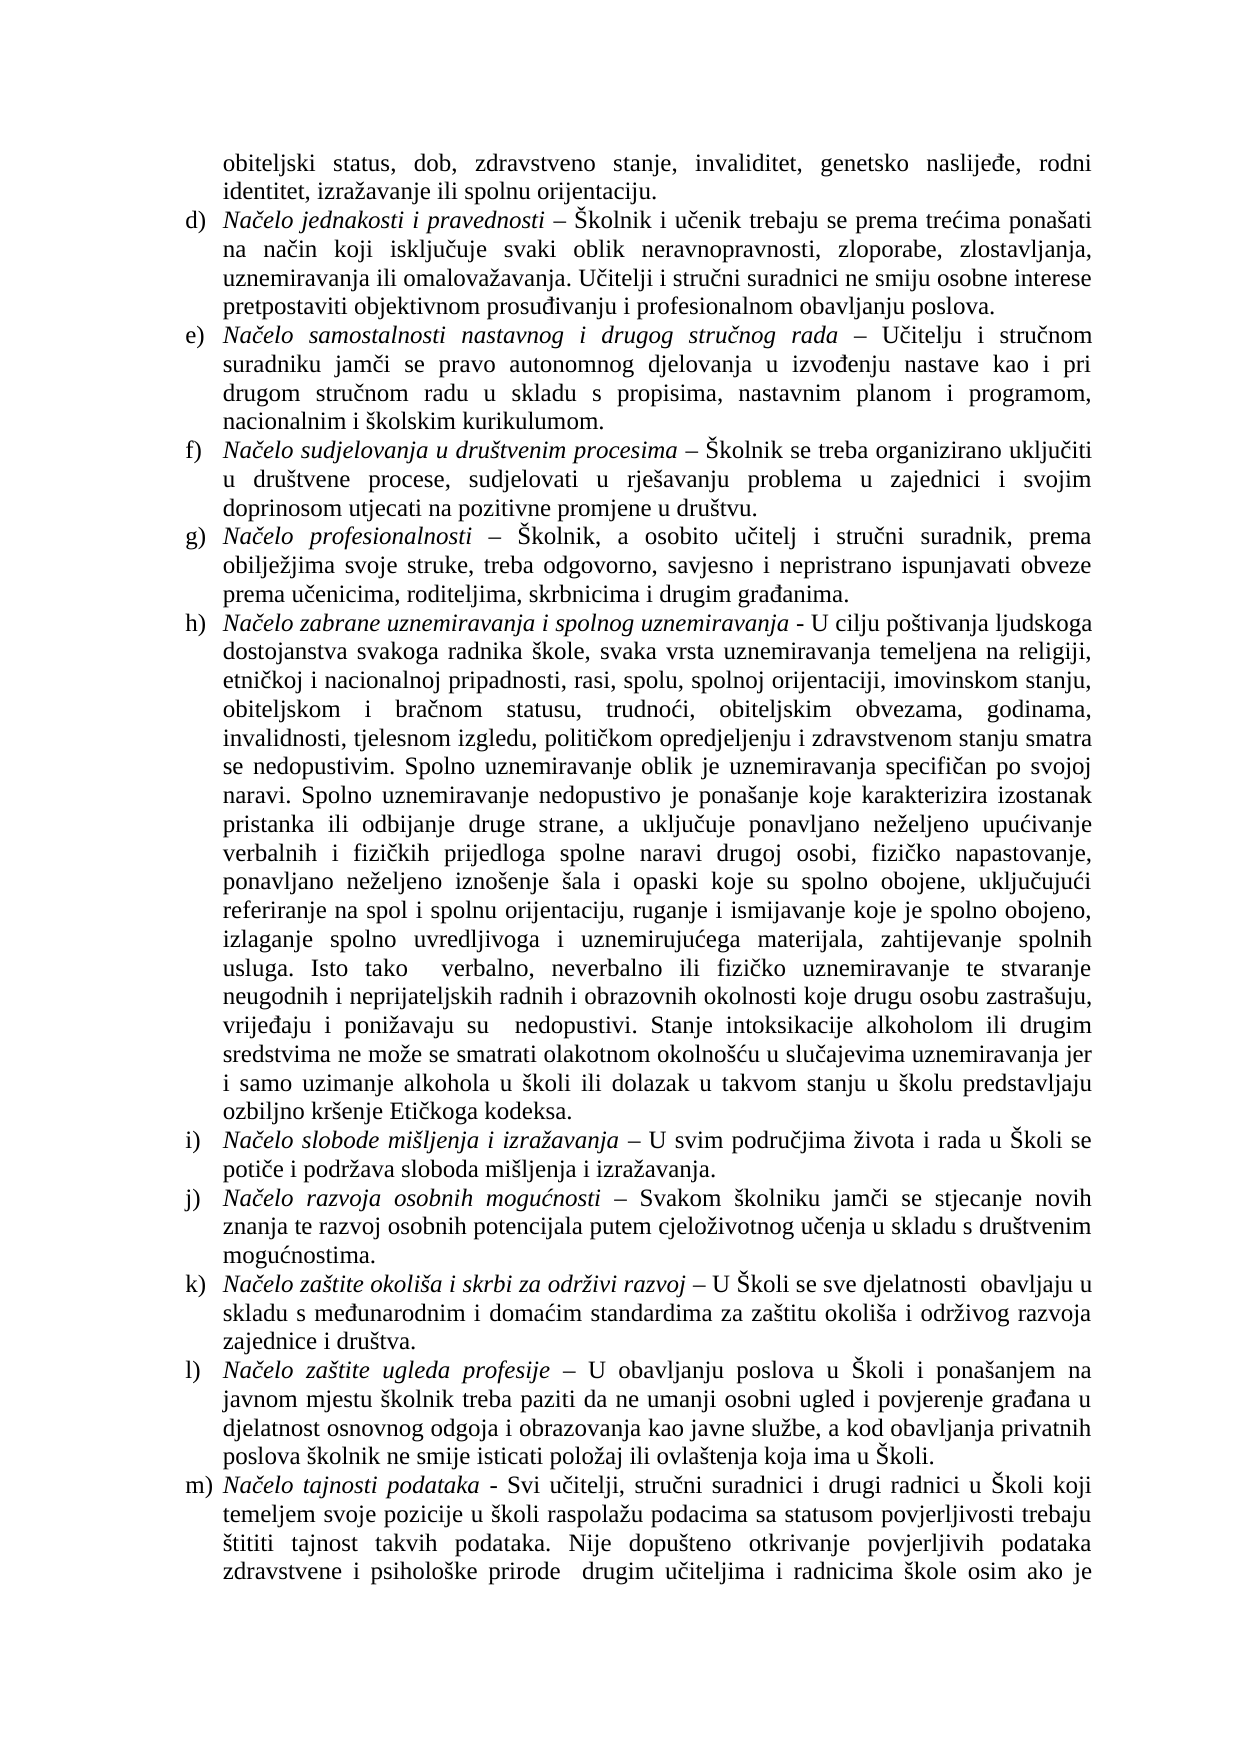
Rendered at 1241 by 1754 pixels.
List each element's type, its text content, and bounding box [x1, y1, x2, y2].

list Načelo zaštite okoliša i skrbi za održivi razvoj – U Školi se sve djelatnosti obavljaju u skladu s međunarodnim i domaćim standardima za zaštitu okoliša i održivog razvoja zajednice i društva. [185, 1269, 1093, 1355]
list Načelo zaštite ugleda profesije – U obavljanju poslova u Školi i ponašanjem na javnom mjestu školnik treba paziti da ne umanji osobni ugled i povjerenje građana u djelatnost osnovnog odgoja i obrazovanja kao javne službe, a kod obavljanja privatnih poslova školnik ne smije isticati položaj ili ovlaštenja koja ima u Školi. [185, 1355, 1093, 1470]
list Načelo zabrane uznemiravanja i spolnog uznemiravanja - U cilju poštivanja ljudskoga dostojanstva svakoga radnika škole, svaka vrsta uznemiravanja temeljena na religiji, etničkoj i nacionalnoj pripadnosti, rasi, spolu, spolnoj orijentaciji, imovinskom stanju, obiteljskom i bračnom statusu, trudnoći, obiteljskim obvezama, godinama, invalidnosti, tjelesnom izgledu, političkom opredjeljenju i zdravstvenom stanju smatra se nedopustivim. Spolno uznemiravanje oblik je uznemiravanja specifičan po svojoj naravi. Spolno uznemiravanje nedopustivo je ponašanje koje karakterizira izostanak pristanka ili odbijanje druge strane, a uključuje ponavljano neželjeno upućivanje verbalnih i fizičkih prijedloga spolne naravi drugoj osobi, fizičko napastovanje, ponavljano neželjeno iznošenje šala i opaski koje su spolno obojene, uključujući referiranje na spol i spolnu orijentaciju, ruganje i ismijavanje koje je spolno obojeno, izlaganje spolno uvredljivoga i uznemirujućega materijala, zahtijevanje spolnih usluga. Isto tako verbalno, neverbalno ili fizičko uznemiravanje te stvaranje neugodnih i neprijateljskih radnih i obrazovnih okolnosti koje drugu osobu zastrašuju, vrijeđaju i ponižavaju su nedopustivi. Stanje intoksikacije alkoholom ili drugim sredstvima ne može se smatrati olakotnom okolnošću u slučajevima uznemiravanja jer i samo uzimanje alkohola u školi ili dolazak u takvom stanju u školu predstavljaju ozbiljno kršenje Etičkoga kodeksa. [185, 608, 1093, 1125]
list Načelo profesionalnosti – Školnik, a osobito učitelj i stručni suradnik, prema obilježjima svoje struke, treba odgovorno, savjesno i nepristrano ispunjavati obveze prema učenicima, roditeljima, skrbnicima i drugim građanima. [185, 521, 1093, 608]
list Načelo samostalnosti nastavnog i drugog stručnog rada – Učitelju i stručnom suradniku jamči se pravo autonomnog djelovanja u izvođenju nastave kao i pri drugom stručnom radu u skladu s propisima, nastavnim planom i programom, nacionalnim i školskim kurikulumom. [185, 320, 1093, 435]
list Načelo razvoja osobnih mogućnosti – Svakom školniku jamči se stjecanje novih znanja te razvoj osobnih potencijala putem cjeloživotnog učenja u skladu s društvenim mogućnostima. [185, 1183, 1093, 1269]
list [185, 1470, 1093, 1585]
list Načelo slobode mišljenja i izražavanja – U svim područjima života i rada u Školi se potiče i podržava sloboda mišljenja i izražavanja. [185, 1125, 1093, 1183]
list Načelo sudjelovanja u društvenim procesima – Školnik se treba organizirano uključiti u društvene procese, sudjelovati u rješavanju problema u zajednici i svojim doprinosom utjecati na pozitivne promjene u društvu. [185, 435, 1093, 521]
list Načelo jednakosti i pravednosti – Školnik i učenik trebaju se prema trećima ponašati na način koji isključuje svaki oblik neravnopravnosti, zloporabe, zlostavljanja, uznemiravanja ili omalovažavanja. Učitelji i stručni suradnici ne smiju osobne interese pretpostaviti objektivnom prosuđivanju i profesionalnom obavljanju poslova. [185, 205, 1093, 320]
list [185, 148, 1093, 205]
